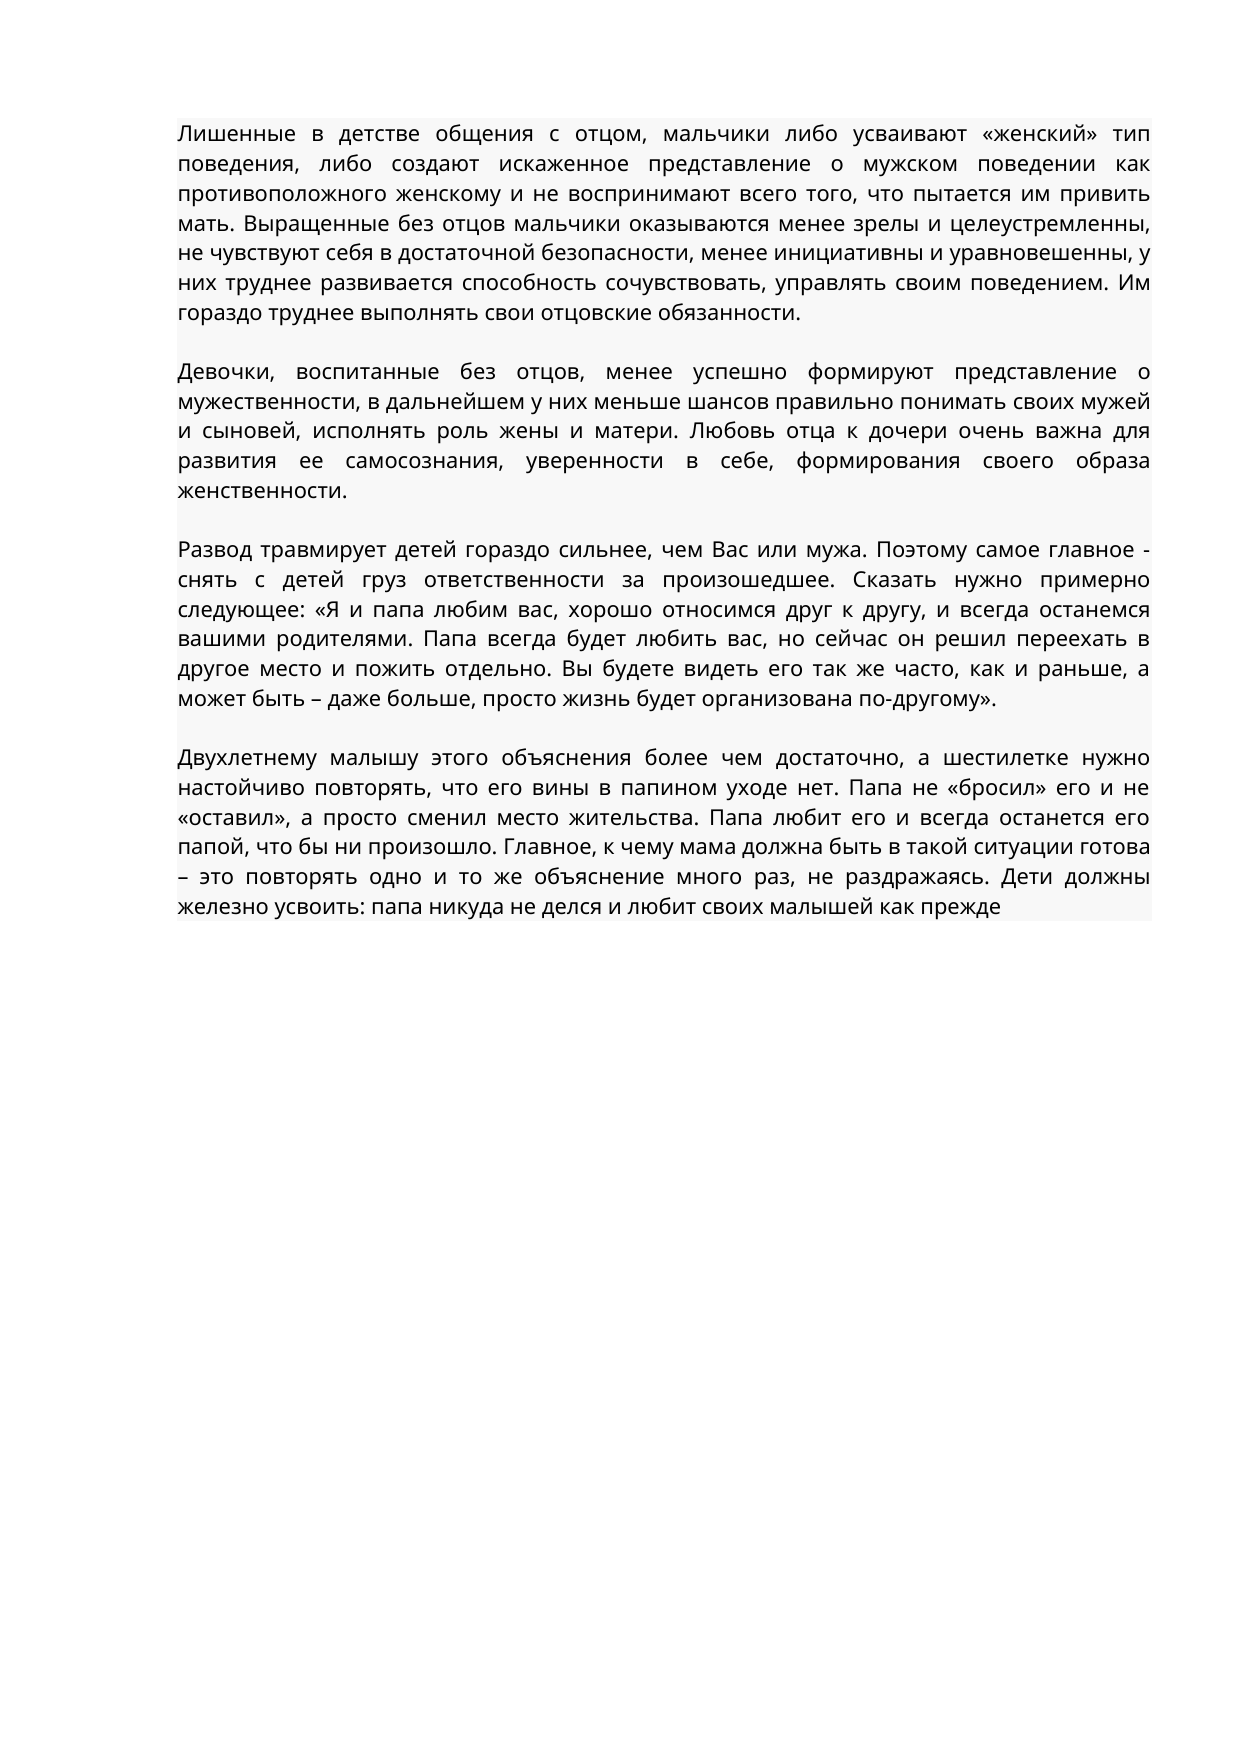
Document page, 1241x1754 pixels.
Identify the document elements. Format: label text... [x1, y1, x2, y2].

text Двухлетнему малышу этого объяснения более чем достаточно, а шестилетке нужно настойчиво повторять, что его вины в папином уходе нет. Папа не «бросил» его и не «оставил», а просто сменил место жительства. Папа любит его и всегда останется его папой, что бы ни произошло. Главное, к чему мама должна быть в такой ситуации готова – это повторять одно и то же объяснение много раз, не раздражаясь. Дети должны железно усвоить: папа никуда не делся и любит своих малышей как прежде [177, 742, 1152, 921]
text Развод травмирует детей гораздо сильнее, чем Вас или мужа. Поэтому самое главное - снять с детей груз ответственности за произошедшее. Сказать нужно примерно следующее: «Я и папа любим вас, хорошо относимся друг к другу, и всегда останемся вашими родителями. Папа всегда будет любить вас, но сейчас он решил переехать в другое место и пожить отдельно. Вы будете видеть его так же часто, как и раньше, а может быть – даже больше, просто жизнь будет организована по-другому». [177, 534, 1152, 713]
text Лишенные в детстве общения с отцом, мальчики либо усваивают «женский» тип поведения, либо создают искаженное представление о мужском поведении как противоположного женскому и не воспринимают всего того, что пытается им привить мать. Выращенные без отцов мальчики оказываются менее зрелы и целеустремленны, не чувствуют себя в достаточной безопасности, менее инициативны и уравновешенны, у них труднее развивается способность сочувствовать, управлять своим поведением. Им гораздо труднее выполнять свои отцовские обязанности. [177, 118, 1152, 327]
text Девочки, воспитанные без отцов, менее успешно формируют представление о мужественности, в дальнейшем у них меньше шансов правильно понимать своих мужей и сыновей, исполнять роль жены и матери. Любовь отца к дочери очень важна для развития ее самосознания, уверенности в себе, формирования своего образа женственности. [177, 356, 1152, 505]
